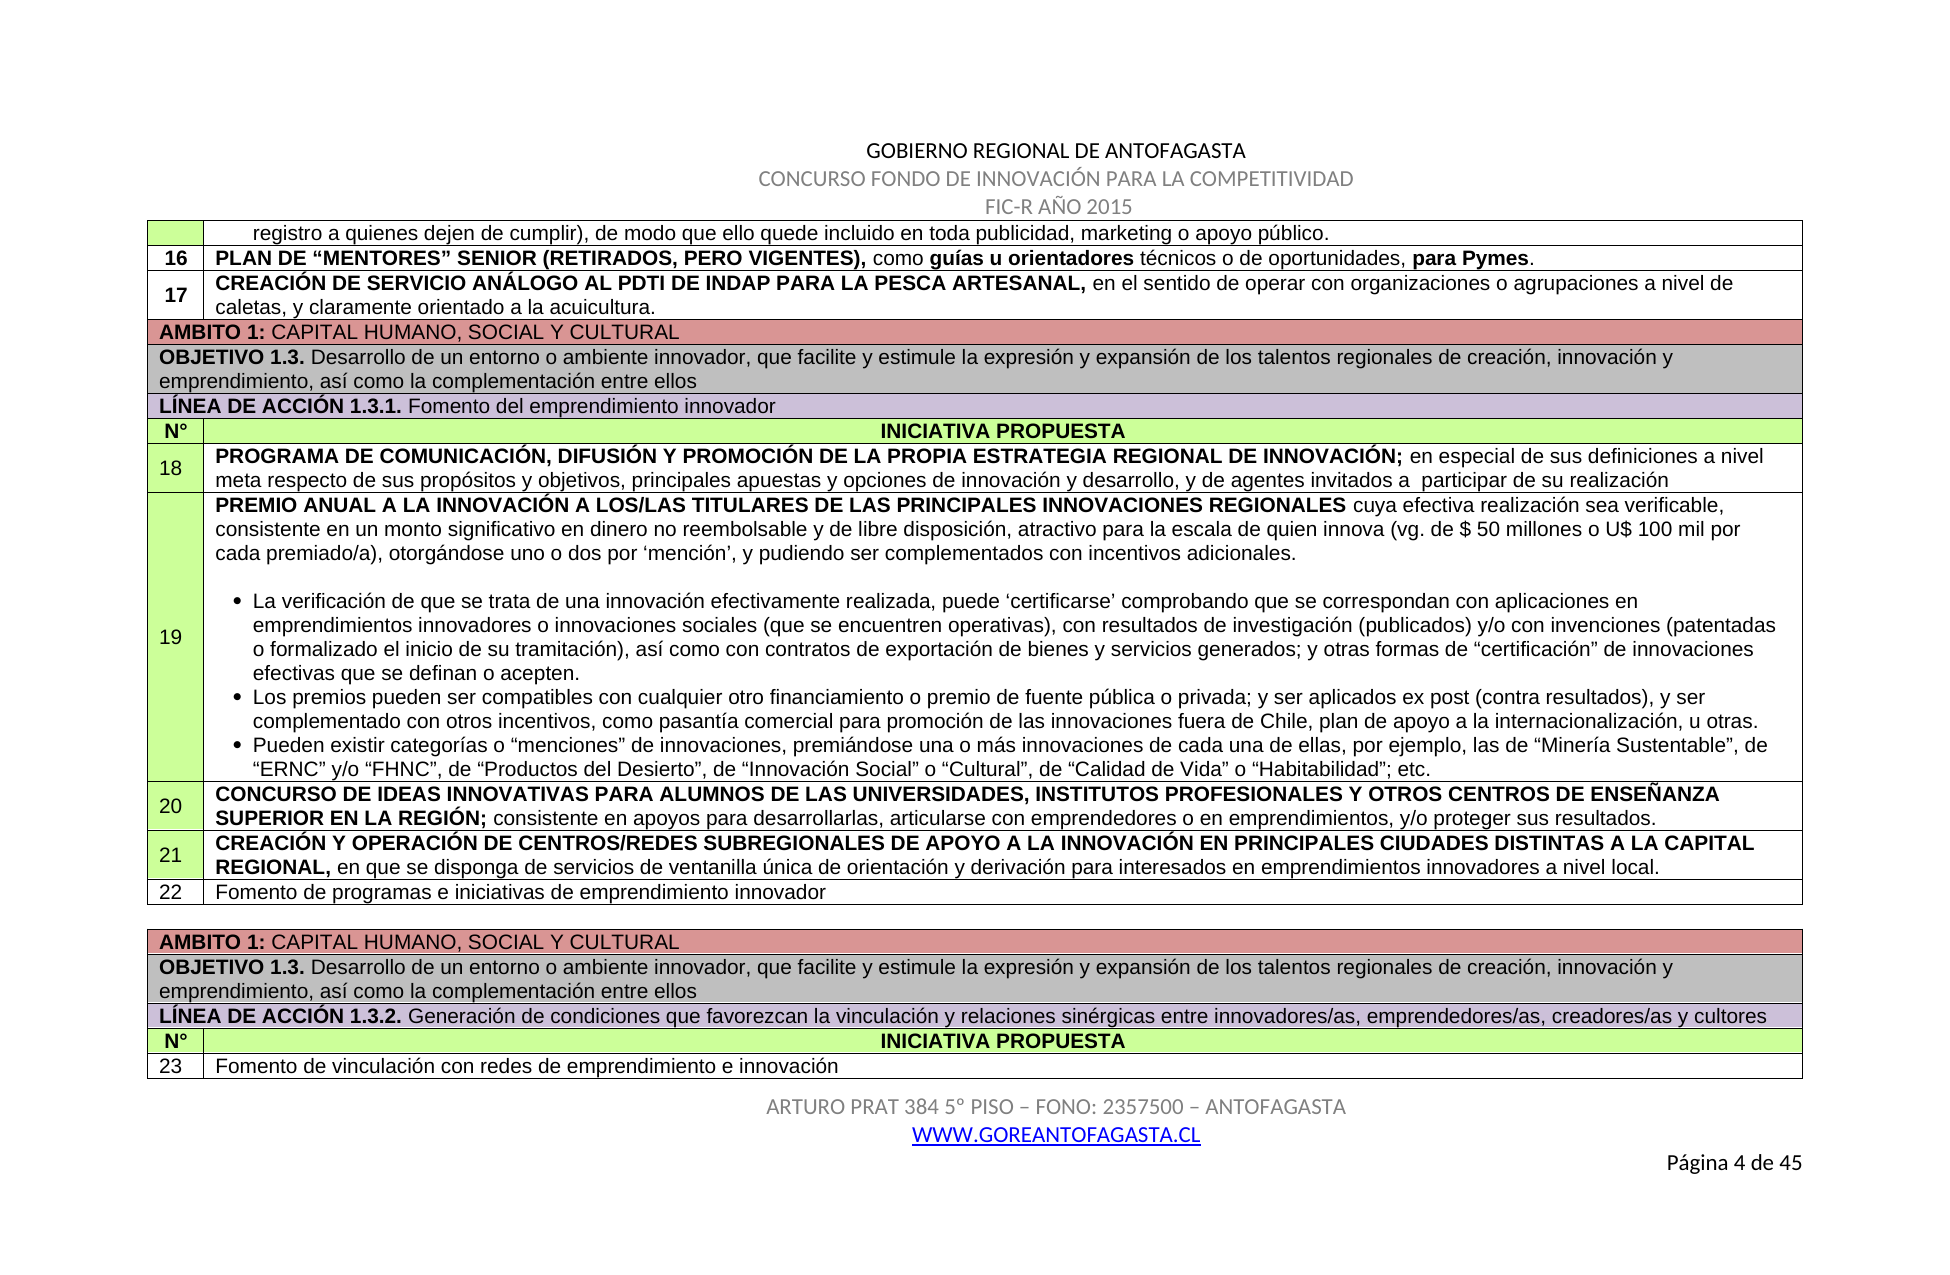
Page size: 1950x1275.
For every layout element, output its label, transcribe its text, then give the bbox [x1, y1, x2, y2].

table_cell 23 [148, 1054, 203, 1077]
table_cell Fomento de vinculación con redes de emprendimiento e innovación [204, 1054, 1802, 1077]
table_cell N° [148, 419, 203, 443]
table_cell Fomento de programas e iniciativas de emprendimiento innovador [204, 880, 1802, 903]
table_cell PROGRAMA DE COMUNICACIÓN, DIFUSIÓN Y PROMOCIÓN DE LA PROPIA ESTRATEGIA REGIONAL DE INNOVACIÓN; en especial de sus definiciones a nivel meta respecto de sus propósitos y objetivos, principales apuestas y opciones de innovación y desarrollo, y de agentes invitados a participar de su realización [204, 444, 1802, 492]
table_cell INICIATIVA PROPUESTA [204, 1029, 1802, 1052]
table_cell 19 [148, 493, 203, 781]
table_cell OBJETIVO 1.3. Desarrollo de un entorno o ambiente innovador, que facilite y estimule la expresión y expansión de los talentos regionales de creación, innovación y emprendimiento, así como la complementación entre ellos [148, 955, 1802, 1002]
table_cell 18 [148, 444, 203, 492]
table_cell 17 [148, 271, 203, 319]
table_cell 20 [148, 782, 203, 829]
table_cell CONCURSO DE IDEAS INNOVATIVAS PARA ALUMNOS DE LAS UNIVERSIDADES, INSTITUTOS PROFESIONALES Y OTROS CENTROS DE ENSEÑANZA SUPERIOR EN LA REGIÓN; consistente en apoyos para desarrollarlas, articularse con emprendedores o en emprendimientos, y/o proteger sus resultados. [204, 782, 1802, 829]
table_cell INICIATIVA PROPUESTA [204, 419, 1802, 443]
table_cell 15 [148, 221, 203, 245]
table_cell N° [148, 1029, 203, 1052]
table_cell PREMIO ANUAL A LA INNOVACIÓN A LOS/LAS TITULARES DE LAS PRINCIPALES INNOVACIONES REGIONALES cuya efectiva realización sea verificable, consistente en un monto significativo en dinero no reembolsable y de libre disposición, atractivo para la escala de quien innova (vg. de $ 50 millones o U$ 100 mil por cada premiado/a), otorgándose uno o dos por ‘mención’, y pudiendo ser complementados con incentivos adicionales. La verificación de que se trata de una innovación efectivamente realizada, puede ‘certificarse’ comprobando que se correspondan con aplicaciones en emprendimientos innovadores o innovaciones sociales (que se encuentren operativas), con resultados de investigación (publicados) y/o con invenciones (patentadas o formalizado el inicio de su tramitación), así como con contratos de exportación de bienes y servicios generados; y otras formas de “certificación” de innovaciones efectivas que se definan o acepten. Los premios pueden ser compatibles con cualquier otro financiamiento o premio de fuente pública o privada; y ser aplicados ex post (contra resultados), y ser complementado con otros incentivos, como pasantía comercial para promoción de las innovaciones fuera de Chile, plan de apoyo a la internacionalización, u otras. Pueden existir categorías o “menciones” de innovaciones, premiándose una o más innovaciones de cada una de ellas, por ejemplo, las de “Minería Sustentable”, de “ERNC” y/o “FHNC”, de “Productos del Desierto”, de “Innovación Social” o “Cultural”, de “Calidad de Vida” o “Habitabilidad”; etc. [204, 493, 1802, 781]
table_cell 22 [148, 880, 203, 903]
table_cell 16 [148, 246, 203, 270]
table_cell LÍNEA DE ACCIÓN 1.3.1. Fomento del emprendimiento innovador [148, 394, 1802, 418]
table_cell CREACIÓN DE SERVICIO ANÁLOGO AL PDTI DE INDAP PARA LA PESCA ARTESANAL, en el sentido de operar con organizaciones o agrupaciones a nivel de caletas, y claramente orientado a la acuicultura. [204, 271, 1802, 319]
table_cell OBJETIVO 1.3. Desarrollo de un entorno o ambiente innovador, que facilite y estimule la expresión y expansión de los talentos regionales de creación, innovación y emprendimiento, así como la complementación entre ellos [148, 345, 1802, 393]
table_cell LÍNEA DE ACCIÓN 1.3.2. Generación de condiciones que favorezcan la vinculación y relaciones sinérgicas entre innovadores/as, emprendedores/as, creadores/as y cultores [148, 1004, 1802, 1027]
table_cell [204, 221, 1802, 245]
table_cell CREACIÓN Y OPERACIÓN DE CENTROS/REDES SUBREGIONALES DE APOYO A LA INNOVACIÓN EN PRINCIPALES CIUDADES DISTINTAS A LA CAPITAL REGIONAL, en que se disponga de servicios de ventanilla única de orientación y derivación para interesados en emprendimientos innovadores a nivel local. [204, 831, 1802, 878]
table_cell PLAN DE “MENTORES” SENIOR (RETIRADOS, PERO VIGENTES), como guías u orientadores técnicos o de oportunidades, para Pymes. [204, 246, 1802, 270]
table_header AMBITO 1: CAPITAL HUMANO, SOCIAL Y CULTURAL [148, 930, 1802, 953]
table_cell AMBITO 1: CAPITAL HUMANO, SOCIAL Y CULTURAL [148, 320, 1802, 344]
table_cell 21 [148, 831, 203, 878]
